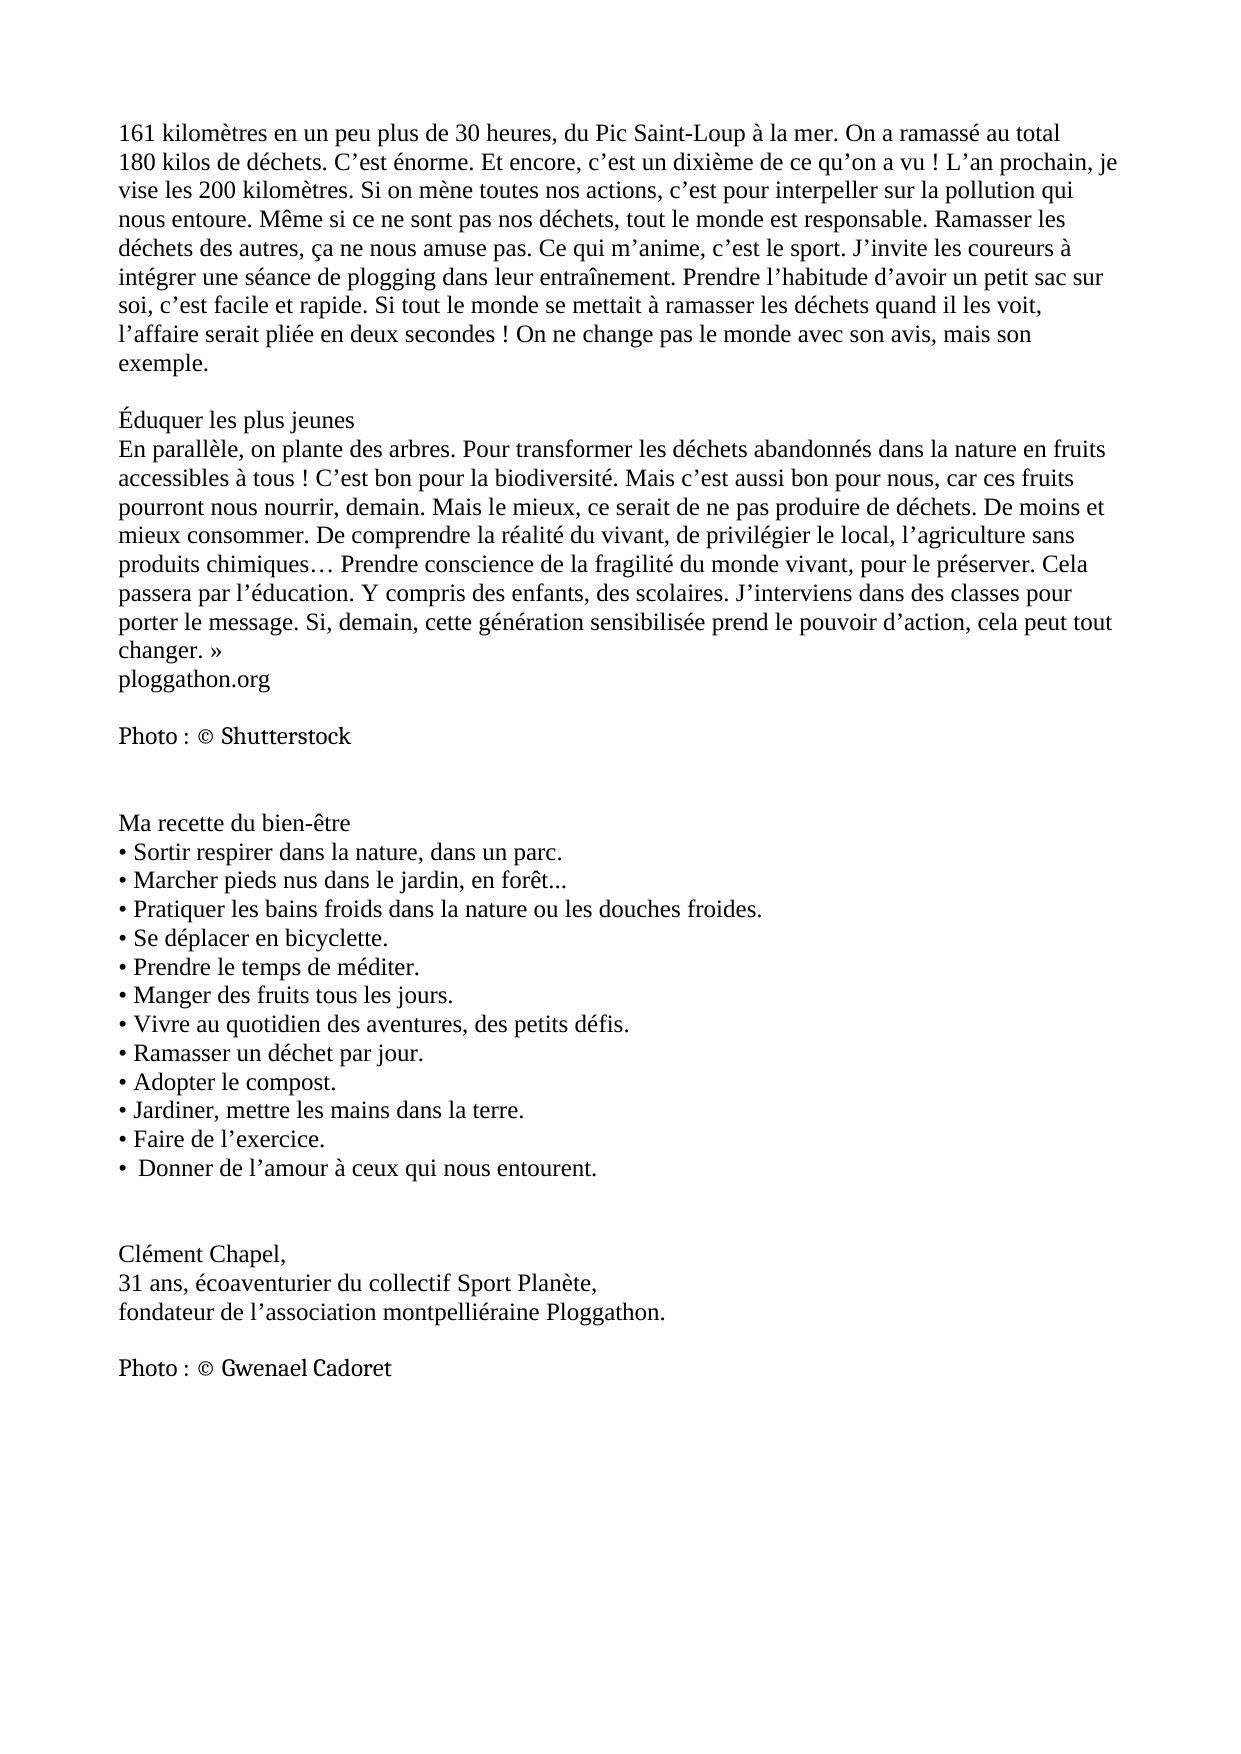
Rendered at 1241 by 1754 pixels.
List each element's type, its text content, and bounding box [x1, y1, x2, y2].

text fondateur de l’association montpelliéraine Ploggathon. [118, 1297, 1122, 1326]
list Donner de l’amour à ceux qui nous entourent. [118, 1153, 1122, 1182]
text Ma recette du bien-être [118, 808, 1122, 837]
text • Prendre le temps de méditer. [118, 952, 1122, 981]
text 31 ans, écoaventurier du collectif Sport Planète, [118, 1268, 1122, 1297]
text • Ramasser un déchet par jour. [118, 1038, 1122, 1067]
text • Manger des fruits tous les jours. [118, 981, 1122, 1009]
text • Pratiquer les bains froids dans la nature ou les douches froides. [118, 894, 1122, 923]
text • Faire de l’exercice. [118, 1124, 1122, 1153]
text Éduquer les plus jeunes [118, 406, 1122, 434]
text En parallèle, on plante des arbres. Pour transformer les déchets abandonnés dans la nature en fruits accessibles à tous ! C’est bon pour la biodiversité. Mais c’est aussi bon pour nous, car ces fruits pourront nous nourrir, demain. Mais le mieux, ce serait de ne pas produire de déchets. De moins et mieux consommer. De comprendre la réalité du vivant, de privilégier le local, l’agriculture sans produits chimiques… Prendre conscience de la fragilité du monde vivant, pour le préserver. Cela passera par l’éducation. Y compris des enfants, des scolaires. J’interviens dans des classes pour porter le message. Si, demain, cette génération sensibilisée prend le pouvoir d’action, cela peut tout changer. » [118, 434, 1122, 664]
text • Se déplacer en bicyclette. [118, 923, 1122, 952]
text • Adopter le compost. [118, 1067, 1122, 1096]
text • Sortir respirer dans la nature, dans un parc. [118, 837, 1122, 866]
text Photo : © Gwenael Cadoret [118, 1354, 1122, 1383]
text Photo : © Shutterstock [118, 722, 1122, 751]
text • Marcher pieds nus dans le jardin, en forêt... [118, 866, 1122, 894]
text ploggathon.org [118, 664, 1122, 693]
text Clément Chapel, [118, 1239, 1122, 1268]
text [118, 118, 1122, 377]
text • Vivre au quotidien des aventures, des petits défis. [118, 1009, 1122, 1038]
text • Jardiner, mettre les mains dans la terre. [118, 1096, 1122, 1124]
